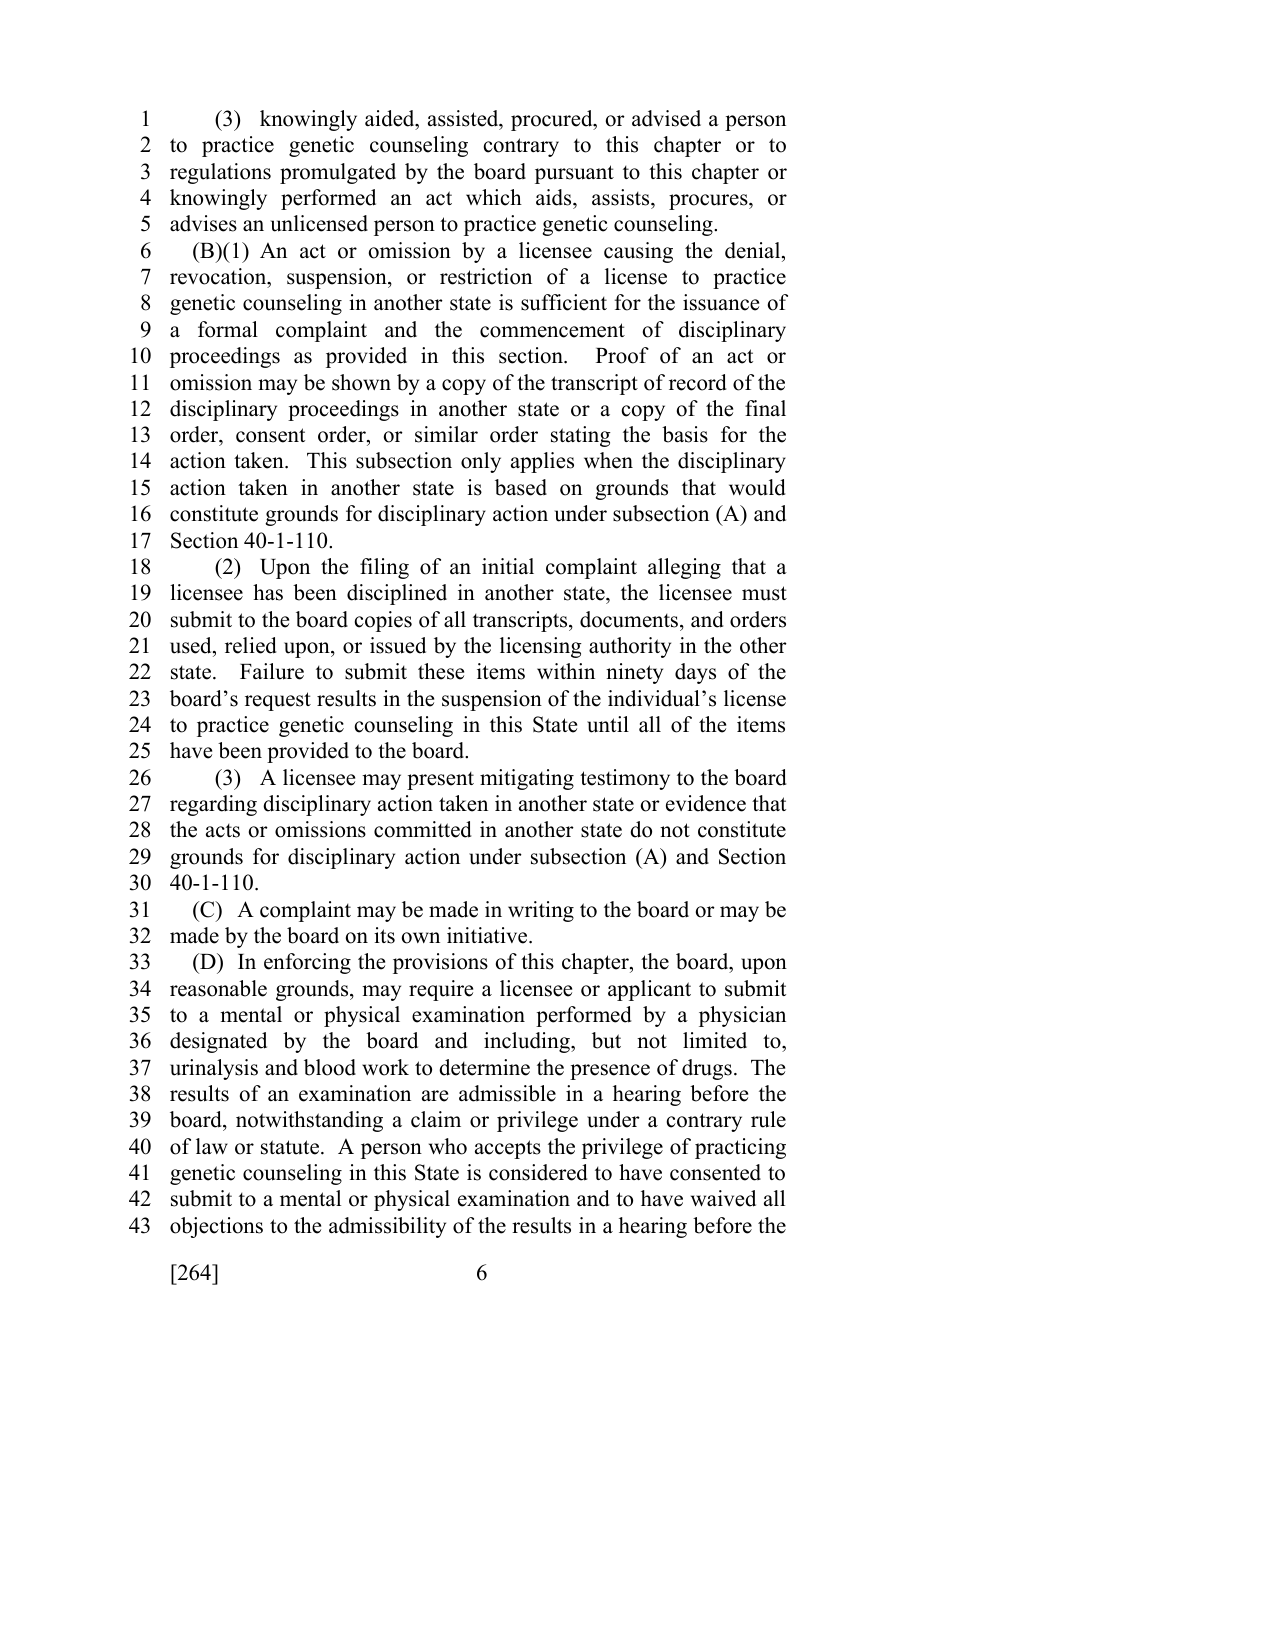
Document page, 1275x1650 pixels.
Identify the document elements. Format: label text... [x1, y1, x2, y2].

text (2) Upon the filing of an initial complaint alleging that a licensee has been disciplined in another state, the licensee must submit to the board copies of all transcripts, documents, and orders used, relied upon, or issued by the licensing authority in the other state. Failure to submit these items within ninety days of the board’s request results in the suspension of the individual’s license to practice genetic counseling in this State until all of the items have been provided to the board. [169, 553, 787, 764]
text (3) A licensee may present mitigating testimony to the board regarding disciplinary action taken in another state or evidence that the acts or omissions committed in another state do not constitute grounds for disciplinary action under subsection (A) and Section 40-1-110. [169, 764, 787, 896]
text (C) A complaint may be made in writing to the board or may be made by the board on its own initiative. [169, 896, 787, 948]
text (B)(1) An act or omission by a licensee causing the denial, revocation, suspension, or restriction of a license to practice genetic counseling in another state is sufficient for the issuance of a formal complaint and the commencement of disciplinary proceedings as provided in this section. Proof of an act or omission may be shown by a copy of the transcript of record of the disciplinary proceedings in another state or a copy of the final order, consent order, or similar order stating the basis for the action taken. This subsection only applies when the disciplinary action taken in another state is based on grounds that would constitute grounds for disciplinary action under subsection (A) and Section 40-1-110. [169, 237, 787, 553]
text (3) knowingly aided, assisted, procured, or advised a person to practice genetic counseling contrary to this chapter or to regulations promulgated by the board pursuant to this chapter or knowingly performed an act which aids, assists, procures, or advises an unlicensed person to practice genetic counseling. [169, 105, 787, 237]
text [169, 948, 787, 1238]
